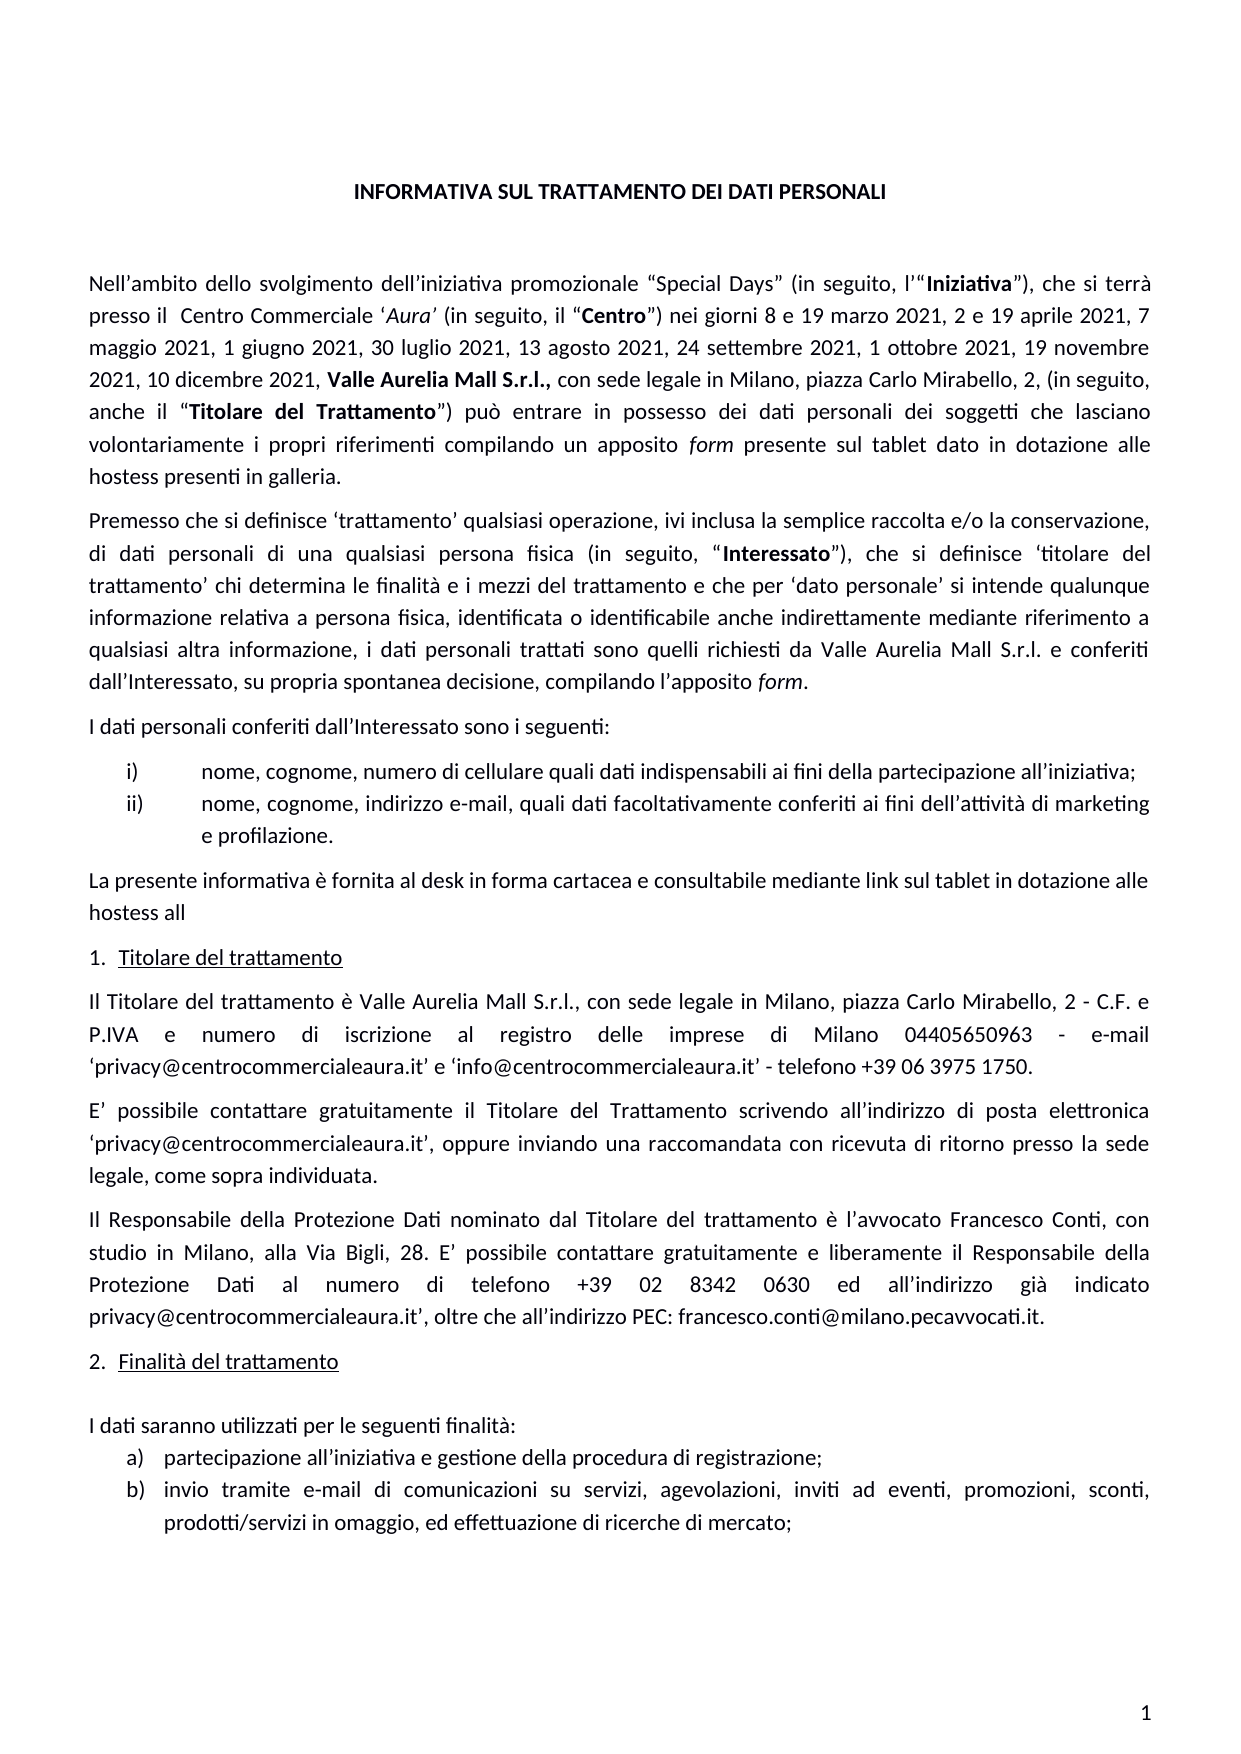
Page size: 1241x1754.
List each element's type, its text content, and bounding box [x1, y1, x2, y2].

list nome, cognome, numero di cellulare quali dati indispensabili ai fini della partecipazione all’iniziativa; [126, 757, 1152, 785]
list nome, cognome, indirizzo e-mail, quali dati facoltativamente conferiti ai fini dell’attività di marketing e profilazione. [126, 789, 1152, 849]
list partecipazione all’iniziativa e gestione della procedura di registrazione; [126, 1443, 1152, 1471]
list Finalità del trattamento [89, 1347, 1152, 1375]
text INFORMATIVA SUL TRATTAMENTO DEI DATI PERSONALI [89, 177, 1152, 205]
text Premesso che si definisce ‘trattamento’ qualsiasi operazione, ivi inclusa la semplice raccolta e/o la conservazione, di dati personali di una qualsiasi persona fisica (in seguito, “Interessato”), che si definisce ‘titolare del trattamento’ chi determina le finalità e i mezzi del trattamento e che per ‘dato personale’ si intende qualunque informazione relativa a persona fisica, identificata o identificabile anche indirettamente mediante riferimento a qualsiasi altra informazione, i dati personali trattati sono quelli richiesti da Valle Aurelia Mall S.r.l. e conferiti dall’Interessato, su propria spontanea decisione, compilando l’apposito form. [89, 507, 1152, 696]
text E’ possibile contattare gratuitamente il Titolare del Trattamento scrivendo all’indirizzo di posta elettronica ‘privacy@centrocommercialeaura.it’, oppure inviando una raccomandata con ricevuta di ritorno presso la sede legale, come sopra individuata. [89, 1097, 1152, 1189]
list invio tramite e-mail di comunicazioni su servizi, agevolazioni, inviti ad eventi, promozioni, sconti, prodotti/servizi in omaggio, ed effettuazione di ricerche di mercato; [126, 1476, 1152, 1536]
list Titolare del trattamento [89, 943, 1152, 971]
text Nell’ambito dello svolgimento dell’iniziativa promozionale “Special Days” (in seguito, l’“Iniziativa”), che si terrà presso il Centro Commerciale ‘Aura’ (in seguito, il “Centro”) nei giorni 8 e 19 marzo 2021, 2 e 19 aprile 2021, 7 maggio 2021, 1 giugno 2021, 30 luglio 2021, 13 agosto 2021, 24 settembre 2021, 1 ottobre 2021, 19 novembre 2021, 10 dicembre 2021, Valle Aurelia Mall S.r.l., con sede legale in Milano, piazza Carlo Mirabello, 2, (in seguito, anche il “Titolare del Trattamento”) può entrare in possesso dei dati personali dei soggetti che lasciano volontariamente i propri riferimenti compilando un apposito form presente sul tablet dato in dotazione alle hostess presenti in galleria. [89, 269, 1152, 490]
text Il Titolare del trattamento è Valle Aurelia Mall S.r.l., con sede legale in Milano, piazza Carlo Mirabello, 2 - C.F. e P.IVA e numero di iscrizione al registro delle imprese di Milano 04405650963 - e-mail ‘privacy@centrocommercialeaura.it’ e ‘info@centrocommercialeaura.it’ - telefono +39 06 3975 1750. [89, 987, 1152, 1080]
text Il Responsabile della Protezione Dati nominato dal Titolare del trattamento è l’avvocato Francesco Conti, con studio in Milano, alla Via Bigli, 28. E’ possibile contattare gratuitamente e liberamente il Responsabile della Protezione Dati al numero di telefono +39 02 8342 0630 ed all’indirizzo già indicato privacy@centrocommercialeaura.it’, oltre che all’indirizzo PEC: francesco.conti@milano.pecavvocati.it. [89, 1206, 1152, 1330]
text I dati personali conferiti dall’Interessato sono i seguenti: [89, 712, 1152, 740]
text La presente informativa è fornita al desk in forma cartacea e consultabile mediante link sul tablet in dotazione alle hostess all [89, 866, 1152, 926]
list I dati saranno utilizzati per le seguenti finalità: [89, 1411, 1152, 1439]
